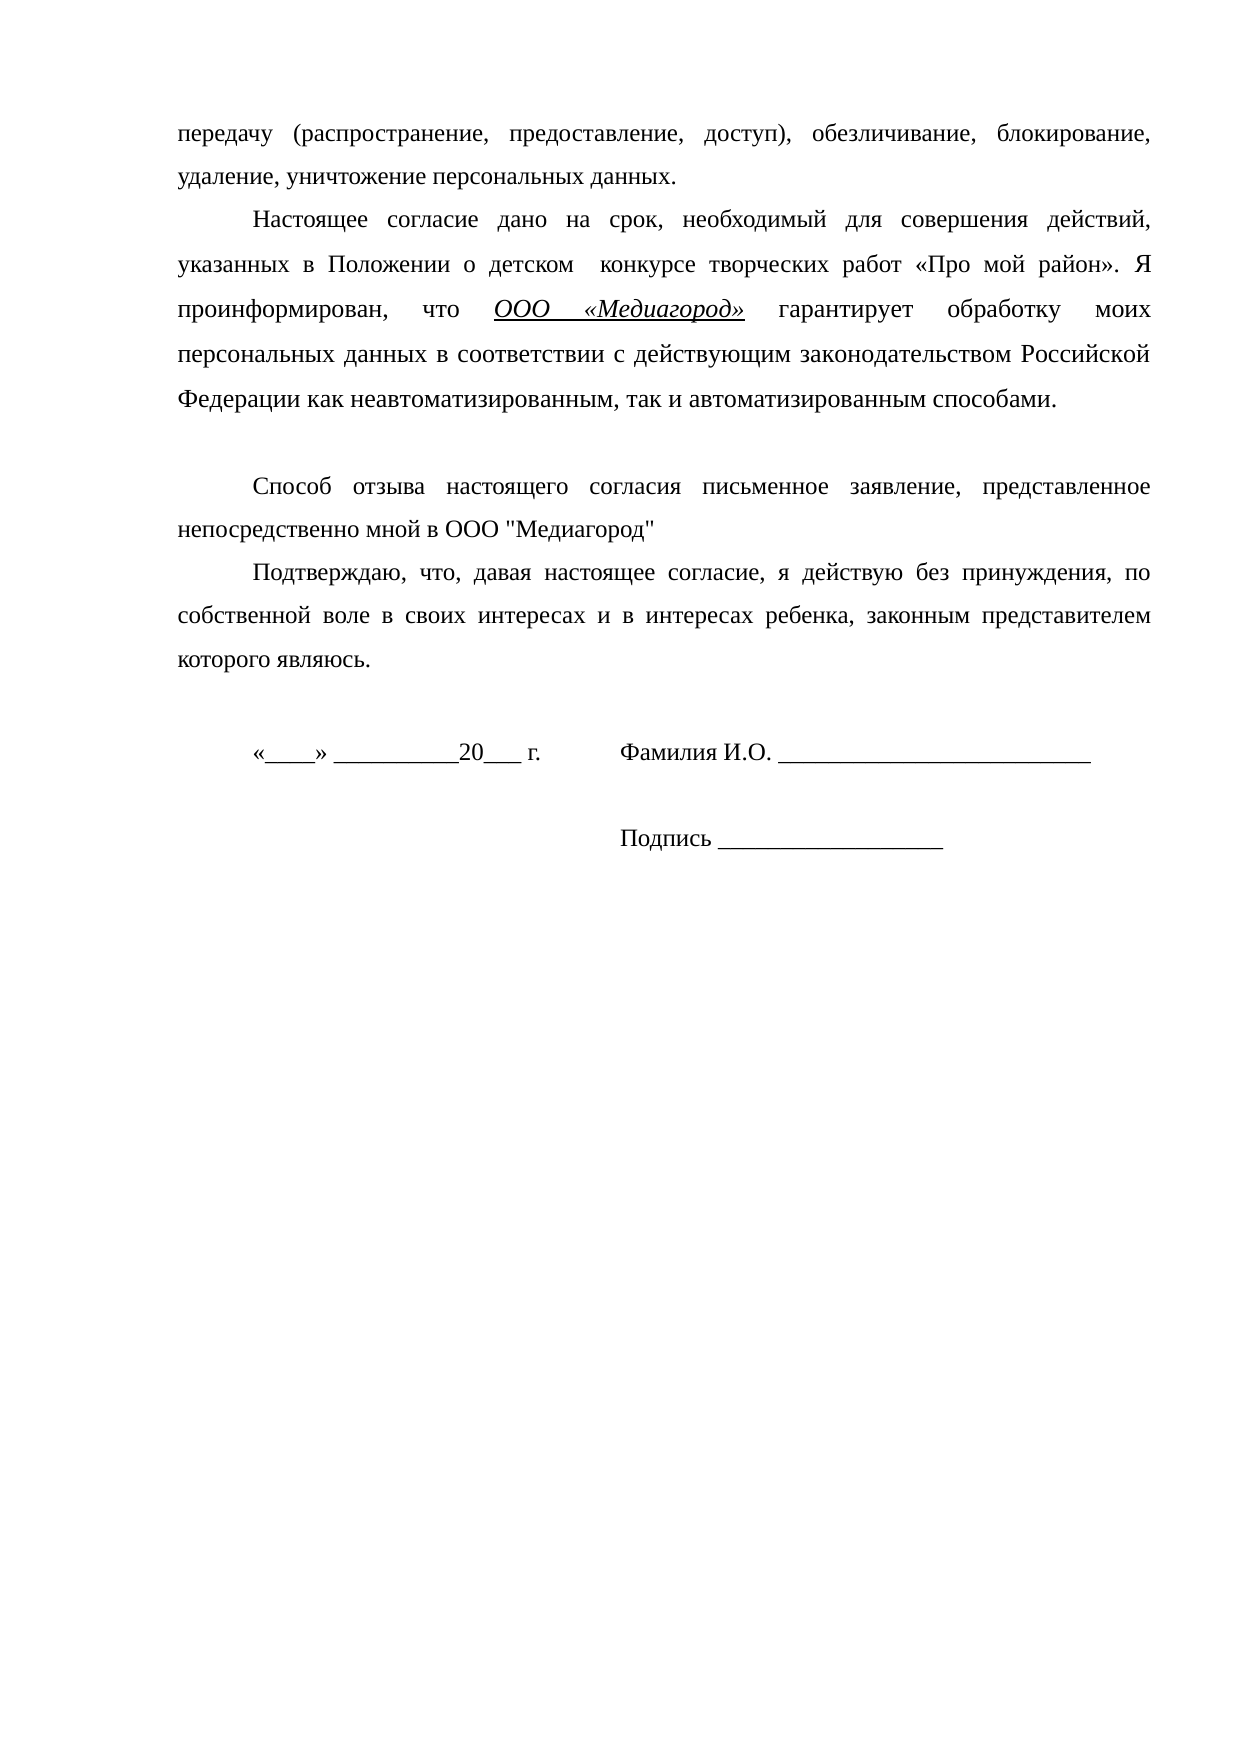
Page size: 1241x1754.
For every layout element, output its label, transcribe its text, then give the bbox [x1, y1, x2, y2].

text «____» __________20___ г. Фамилия И.О. _________________________ [177, 737, 1152, 766]
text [177, 118, 1152, 190]
text Настоящее согласие дано на срок, необходимый для совершения действий, указанных в Положении о детском конкурсе творческих работ «Про мой район». Я проинформирован, что ООО «Медиагород» гарантирует обработку моих персональных данных в соответствии с действующим законодательством Российской Федерации как неавтоматизированным, так и автоматизированным способами. [177, 204, 1152, 413]
text Подпись __________________ [620, 823, 1152, 852]
text Способ отзыва настоящего согласия письменное заявление, представленное непосредственно мной в ООО "Медиагород" [177, 471, 1152, 543]
text Подтверждаю, что, давая настоящее согласие, я действую без принуждения, по собственной воле в своих интересах и в интересах ребенка, законным представителем которого являюсь. [177, 557, 1152, 672]
